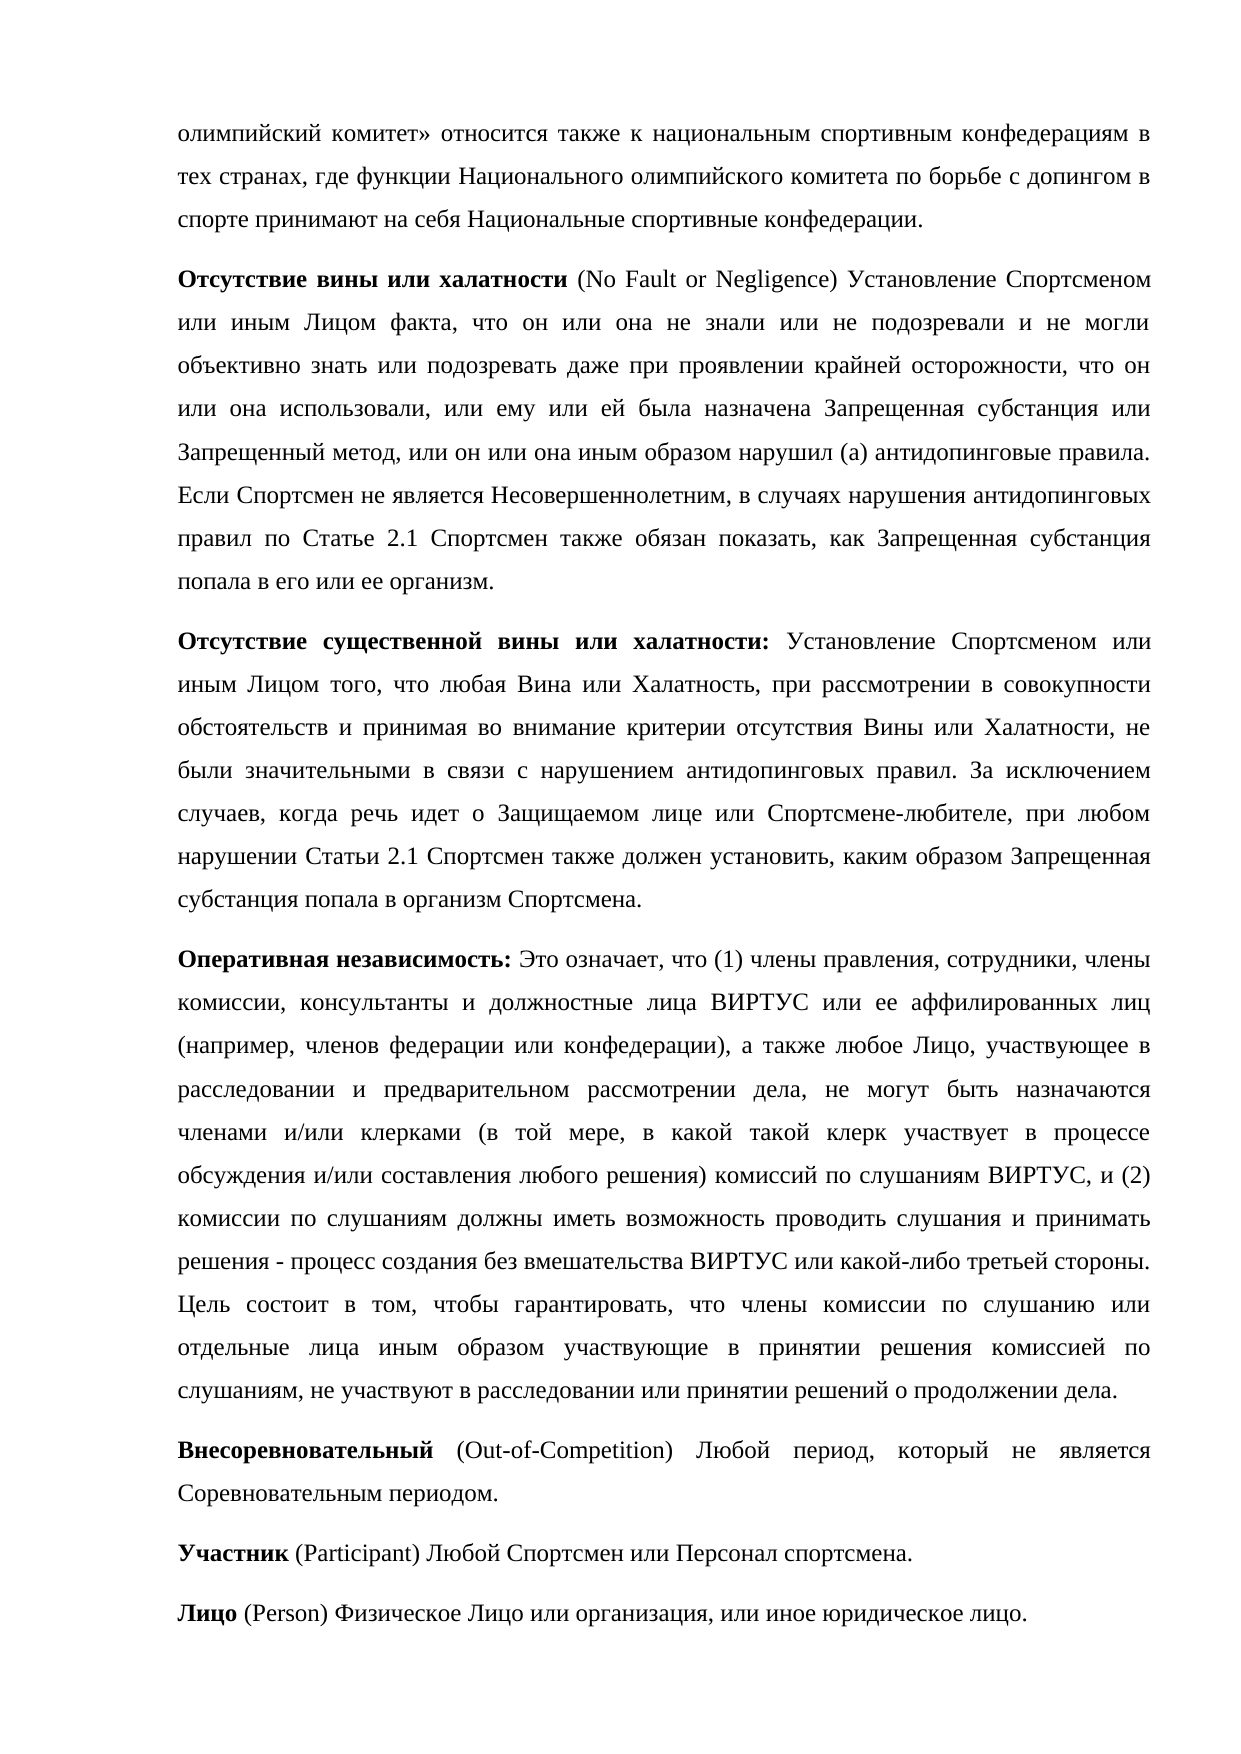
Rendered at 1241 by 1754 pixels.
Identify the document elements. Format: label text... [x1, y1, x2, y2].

text Лицо (Person) Физическое Лицо или организация, или иное юридическое лицо. [177, 1598, 1152, 1627]
text Отсутствие вины или халатности (No Fault or Negligence) Установление Спортсменом или иным Лицом факта, что он или она не знали или не подозревали и не могли объективно знать или подозревать даже при проявлении крайней осторожности, что он или она использовали, или ему или ей была назначена Запрещенная субстанция или Запрещенный метод, или он или она иным образом нарушил (а) антидопинговые правила. Если Спортсмен не является Несовершеннолетним, в случаях нарушения антидопинговых правил по Статье 2.1 Спортсмен также обязан показать, как Запрещенная субстанция попала в его или ее организм. [177, 264, 1152, 595]
text Оперативная независимость: Это означает, что (1) члены правления, сотрудники, члены комиссии, консультанты и должностные лица ВИРТУС или ее аффилированных лиц (например, членов федерации или конфедерации), а также любое Лицо, участвующее в расследовании и предварительном рассмотрении дела, не могут быть назначаются членами и/или клерками (в той мере, в какой такой клерк участвует в процессе обсуждения и/или составления любого решения) комиссий по слушаниям ВИРТУС, и (2) комиссии по слушаниям должны иметь возможность проводить слушания и принимать решения - процесс создания без вмешательства ВИРТУС или какой-либо третьей стороны. Цель состоит в том, чтобы гарантировать, что члены комиссии по слушанию или отдельные лица иным образом участвующие в принятии решения комиссией по слушаниям, не участвуют в расследовании или принятии решений о продолжении дела. [177, 944, 1152, 1404]
text Внесоревновательный (Out-of-Competition) Любой период, который не является Соревновательным периодом. [177, 1435, 1152, 1507]
text Участник (Participant) Любой Спортсмен или Персонал спортсмена. [177, 1538, 1152, 1567]
text Отсутствие существенной вины или халатности: Установление Спортсменом или иным Лицом того, что любая Вина или Халатность, при рассмотрении в совокупности обстоятельств и принимая во внимание критерии отсутствия Вины или Халатности, не были значительными в связи с нарушением антидопинговых правил. За исключением случаев, когда речь идет о Защищаемом лице или Спортсмене-любителе, при любом нарушении Статьи 2.1 Спортсмен также должен установить, каким образом Запрещенная субстанция попала в организм Спортсмена. [177, 626, 1152, 913]
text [177, 118, 1152, 233]
